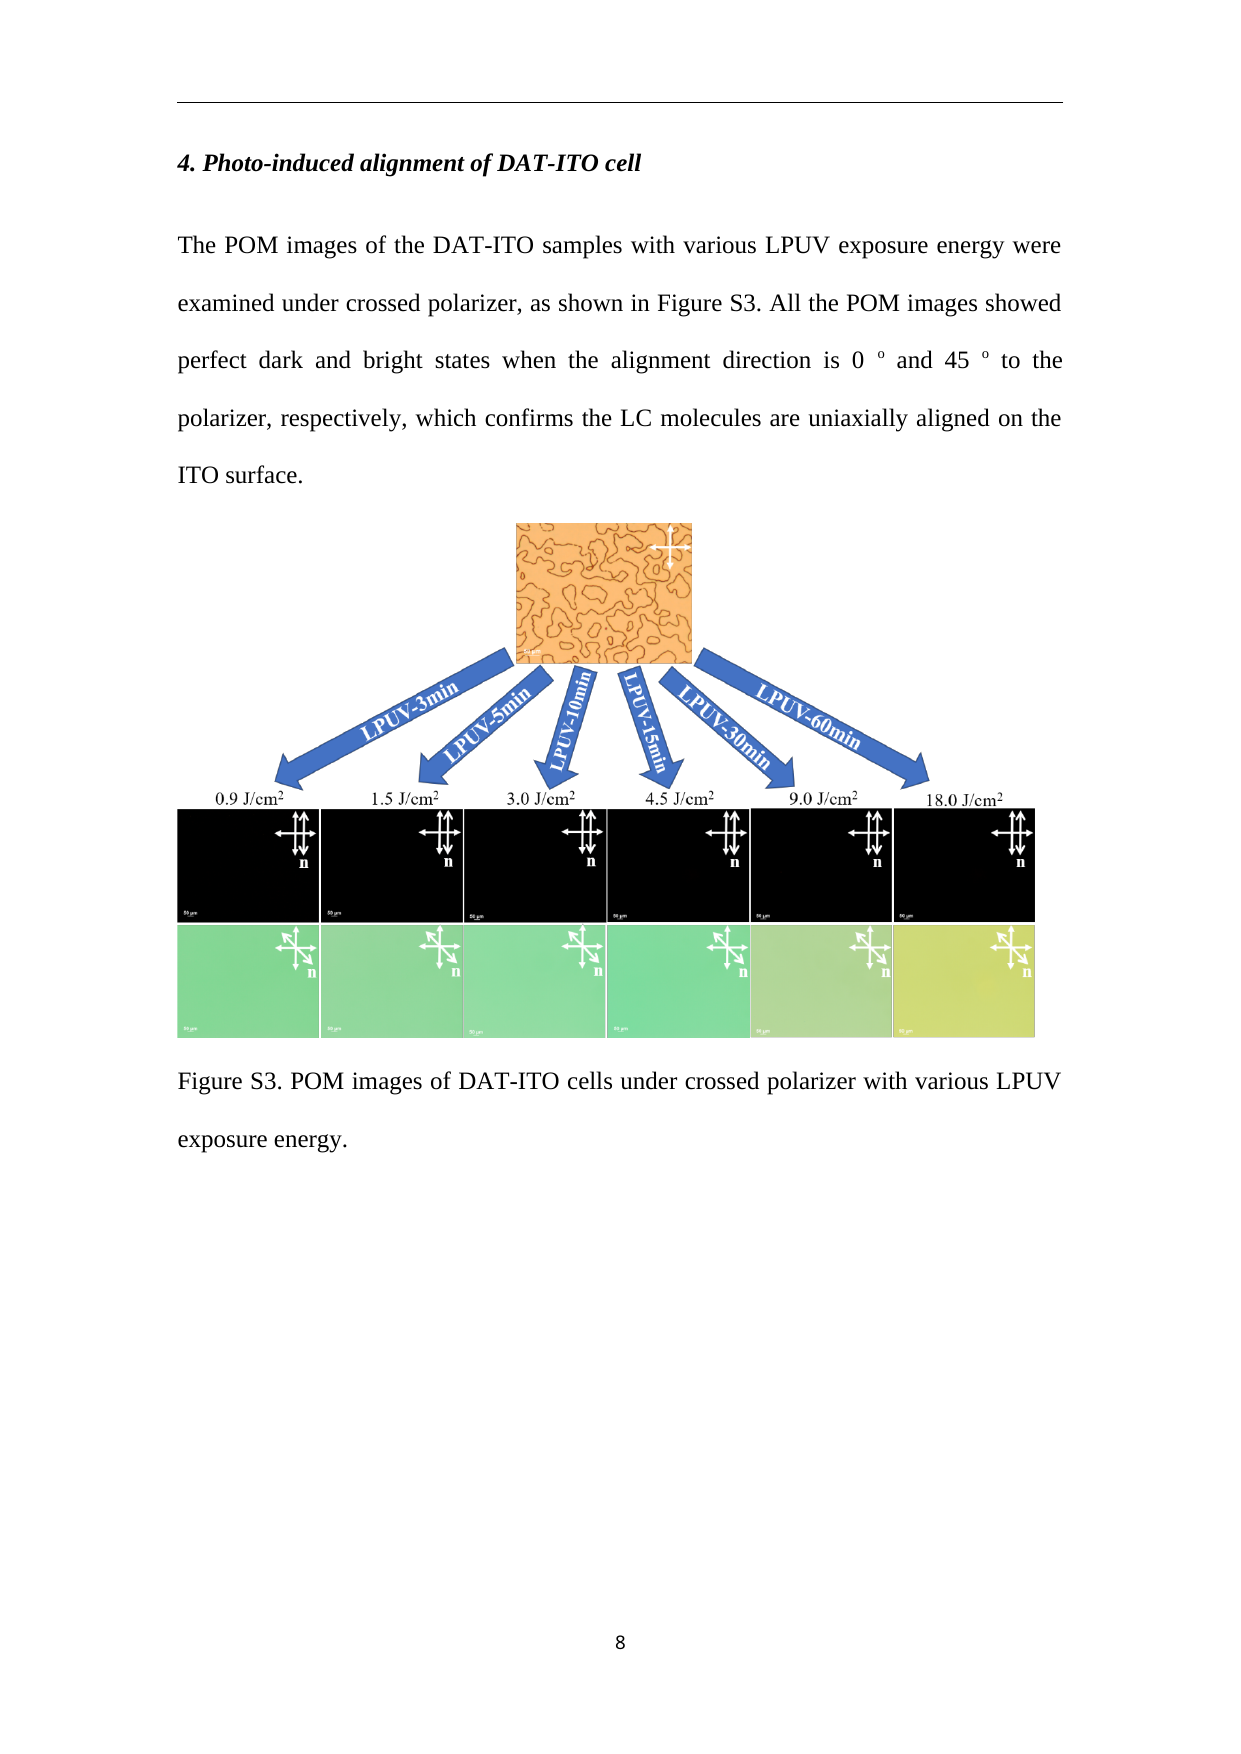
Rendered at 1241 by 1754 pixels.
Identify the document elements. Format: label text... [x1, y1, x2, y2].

text Figure S3. POM images of DAT-ITO cells under crossed polarizer with various LPUV exposure energy. [177, 1066, 1063, 1152]
picture [177, 517, 1043, 1038]
text The POM images of the DAT-ITO samples with various LPUV exposure energy were examined under crossed polarizer, as shown in Figure S3. All the POM images showed perfect dark and bright states when the alignment direction is 0 o and 45 o to the polarizer, respectively, which confirms the LC molecules are uniaxially aligned on the ITO surface. [177, 230, 1063, 489]
subtitle 4. Photo-induced alignment of DAT-ITO cell [177, 148, 1004, 176]
